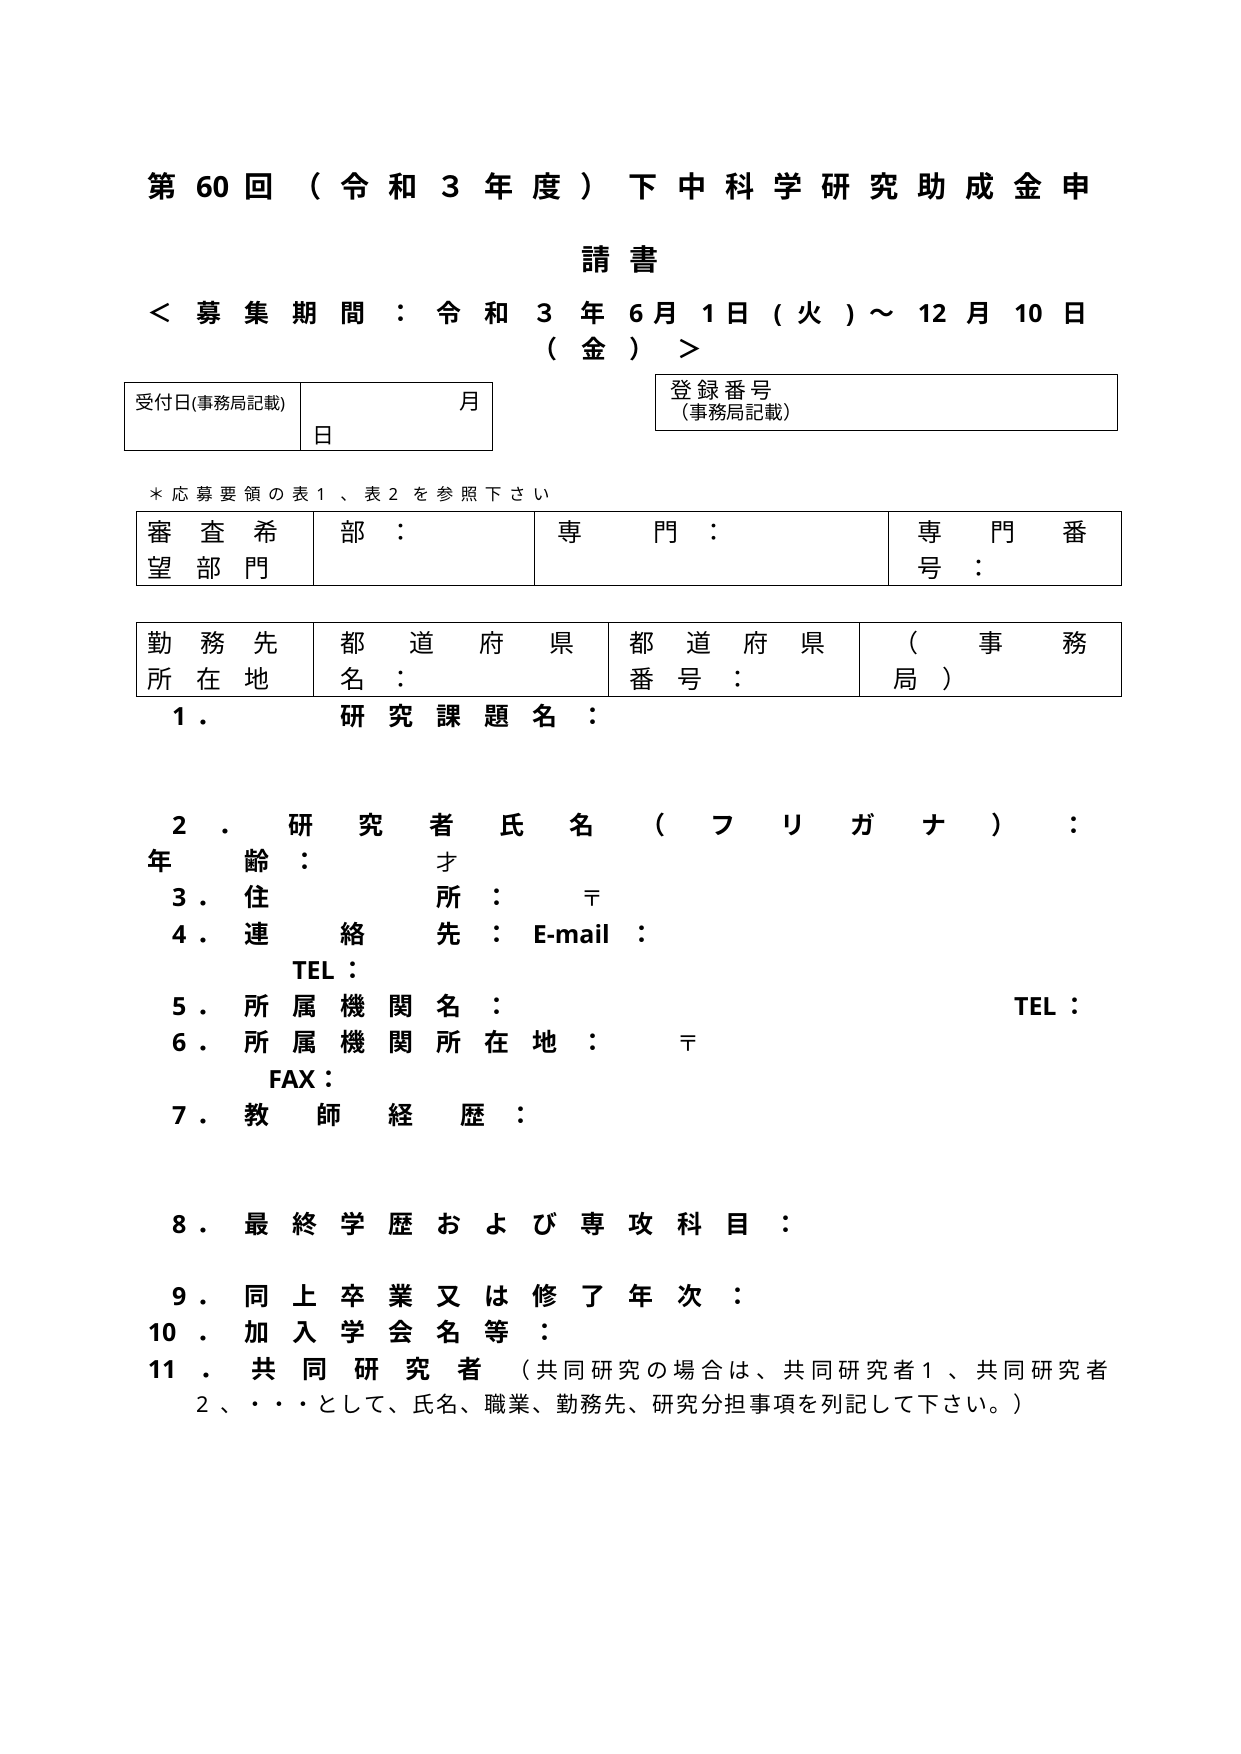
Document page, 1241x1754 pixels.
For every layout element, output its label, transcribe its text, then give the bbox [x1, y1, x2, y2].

table_header 受付日(事務局記載) [125, 383, 300, 450]
text 5．所属機関名： TEL： [148, 987, 1110, 1023]
table_header 審査希望部門 [137, 512, 313, 585]
text 4．連 絡 先：E-mail： TEL： [148, 914, 1110, 987]
text 2．研究者氏名（フリガナ）： 年 齢： 才 [148, 805, 1110, 878]
text 10．加入学会名等： [148, 1313, 1110, 1349]
text 3．住 所： 〒 [148, 878, 1110, 914]
text ＊応募要領の表1、表2を参照下さい [148, 475, 1110, 511]
table_header 月 日 [301, 383, 492, 450]
table_header （事務局） [860, 623, 1121, 696]
text 8．最終学歴および専攻科目： [148, 1204, 1110, 1277]
table_header 都道府県名： [314, 623, 608, 696]
table_header 部： [314, 512, 534, 585]
list 研究課題名： [159, 697, 1110, 733]
text 第60回（令和３年度）下中科学研究助成金申請書 [148, 149, 1110, 294]
text 7．教 師 経 歴： [148, 1095, 1110, 1132]
table_header 都道府県番号： [609, 623, 859, 696]
table_header 専 門： [535, 512, 888, 585]
text 11．共同研究者（共同研究の場合は、共同研究者1、共同研究者2、・・・として、氏名、職業、勤務先、研究分担事項を列記して下さい。） [148, 1349, 1110, 1422]
table_header 専門番号： [889, 512, 1121, 585]
text ＜募集期間：令和３年6月1日(火)～12月10日（金）＞ [148, 294, 1110, 366]
table_header 勤務先所在地 [137, 623, 313, 696]
text 9．同上卒業又は修了年次： [148, 1277, 1110, 1313]
text 6．所属機関所在地： 〒 FAX： [148, 1023, 1110, 1095]
